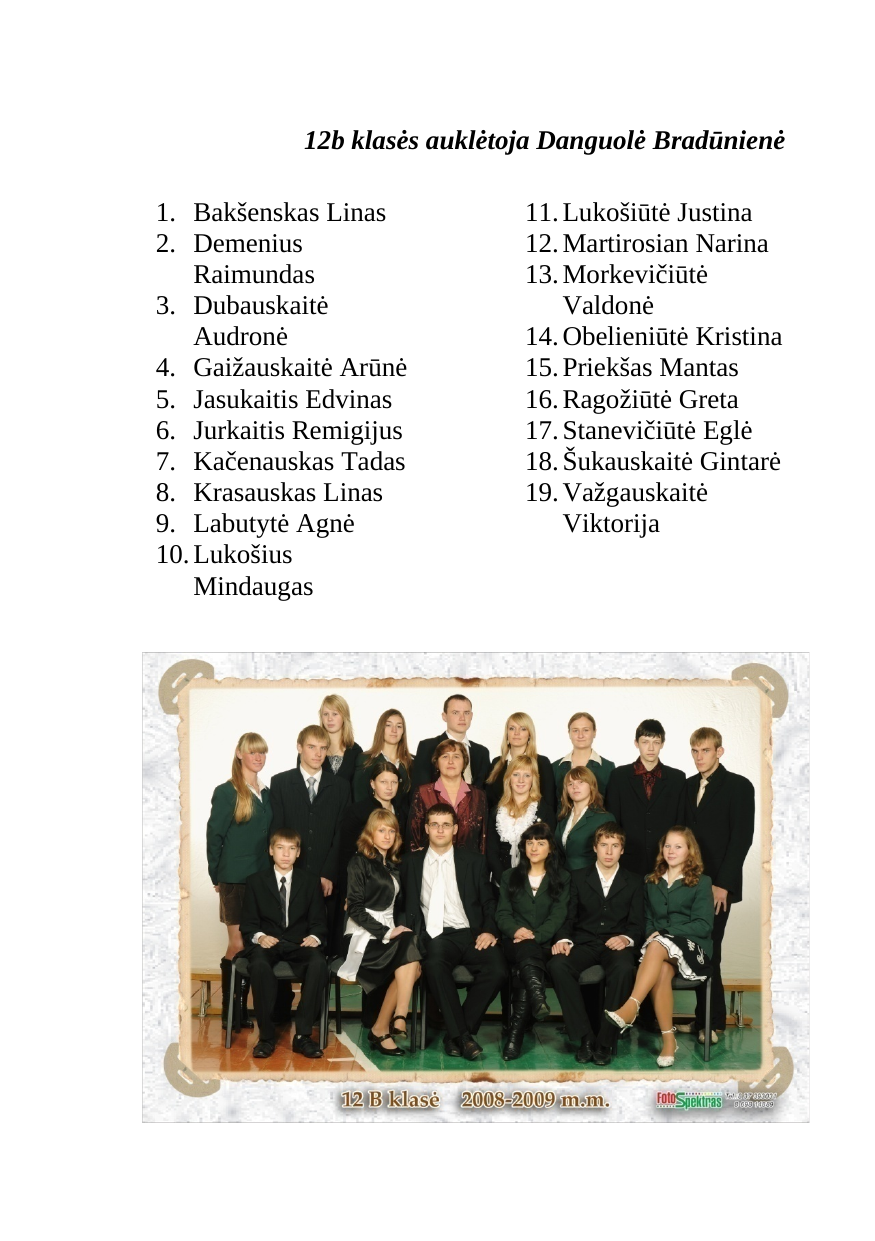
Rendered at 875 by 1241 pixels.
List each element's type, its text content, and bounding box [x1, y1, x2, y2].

list Gaižauskaitė Arūnė [156, 352, 416, 383]
list Krasauskas Linas [156, 476, 416, 507]
list Demenius Raimundas [156, 227, 416, 289]
list Morkevičiūtė Valdonė [525, 258, 785, 320]
list Bakšenskas Linas [156, 196, 416, 227]
list Dubauskaitė Audronė [156, 289, 416, 352]
list Lukošius Mindaugas [156, 538, 416, 601]
list Labutytė Agnė [156, 507, 416, 538]
list Priekšas Mantas [525, 352, 785, 383]
list Jurkaitis Remigijus [156, 414, 416, 445]
list Šukauskaitė Gintarė [525, 445, 785, 476]
list Obelieniūtė Kristina [525, 320, 785, 352]
list Martirosian Narina [525, 227, 785, 258]
list Stanevičiūtė Eglė [525, 414, 785, 445]
list Lukošiūtė Justina [525, 196, 785, 227]
list Kačenauskas Tadas [156, 445, 416, 476]
text 12b klasės auklėtoja Danguolė Bradūnienė [118, 124, 785, 156]
list Ragožiūtė Greta [525, 383, 785, 414]
list Jasukaitis Edvinas [156, 383, 416, 414]
picture [142, 652, 810, 1123]
list Važgauskaitė Viktorija [525, 476, 785, 538]
